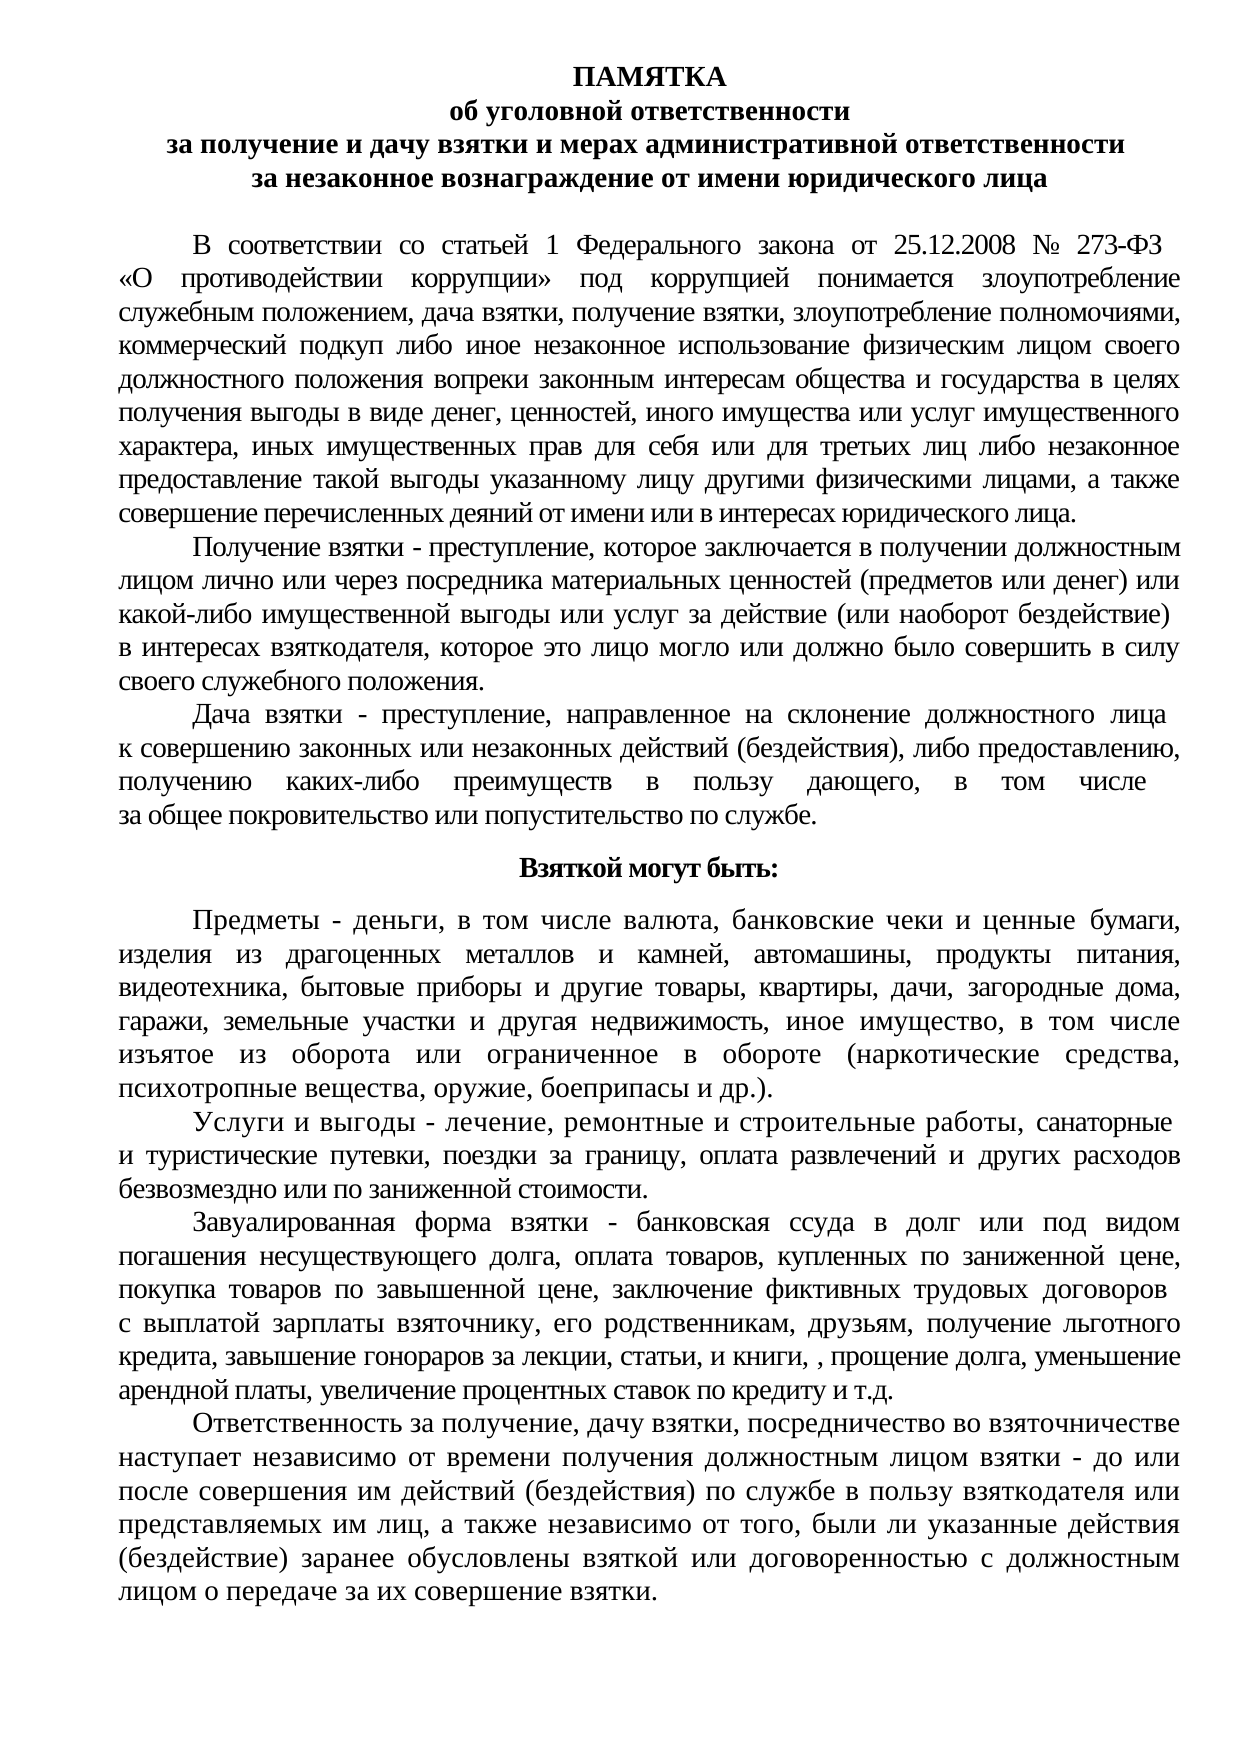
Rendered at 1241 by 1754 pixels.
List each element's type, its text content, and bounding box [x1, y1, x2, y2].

text за получение и дачу взятки и мерах административной ответственности за незаконное вознаграждение от имени юридического лица [118, 126, 1181, 193]
text Завуалированная форма взятки - банковская ссуда в долг или под видом погашения несуществующего долга, оплата товаров, купленных по заниженной цене, покупка товаров по завышенной цене, заключение фиктивных трудовых договоров с выплатой зарплаты взяточнику, его родственникам, друзьям, получение льготного кредита, завышение гонораров за лекции, статьи, и книги, , прощение долга, уменьшение арендной платы, увеличение процентных ставок по кредиту и т.д. [118, 1204, 1181, 1406]
text Ответственность за получение, дачу взятки, посредничество во взяточничестве наступает независимо от времени получения должностным лицом взятки - до или после совершения им действий (бездействия) по службе в пользу взяткодателя или представляемых им лиц, а также независимо от того, были ли указанные действия (бездействие) заранее обусловлены взяткой или договоренностью с должностным лицом о передаче за их совершение взятки. [118, 1406, 1181, 1607]
text ПАМЯТКА [118, 59, 1181, 93]
text об уголовной ответственности [118, 93, 1181, 126]
text Взяткой могут быть: [118, 850, 1181, 883]
text Услуги и выгоды - лечение, ремонтные и строительные работы, санаторные и туристические путевки, поездки за границу, оплата развлечений и других расходов безвозмездно или по заниженной стоимости. [118, 1104, 1181, 1204]
text Получение взятки - преступление, которое заключается в получении должностным лицом лично или через посредника материальных ценностей (предметов или денег) или какой-либо имущественной выгоды или услуг за действие (или наоборот бездействие) в интересах взяткодателя, которое это лицо могло или должно было совершить в силу своего служебного положения. [118, 529, 1181, 696]
text Предметы - деньги, в том числе валюта, банковские чеки и ценные бумаги, изделия из драгоценных металлов и камней, автомашины, продукты питания, видеотехника, бытовые приборы и другие товары, квартиры, дачи, загородные дома, гаражи, земельные участки и другая недвижимость, иное имущество, в том числе изъятое из оборота или ограниченное в обороте (наркотические средства, психотропные вещества, оружие, боеприпасы и др.). [118, 902, 1181, 1104]
text Дача взятки - преступление, направленное на склонение должностного лица к совершению законных или незаконных действий (бездействия), либо предоставлению, получению каких-либо преимуществ в пользу дающего, в том числе за общее покровительство или попустительство по службе. [118, 696, 1181, 831]
text В соответствии со статьей 1 Федерального закона от 25.12.2008 № 273-ФЗ «О противодействии коррупции» под коррупцией понимается злоупотребление служебным положением, дача взятки, получение взятки, злоупотребление полномочиями, коммерческий подкуп либо иное незаконное использование физическим лицом своего должностного положения вопреки законным интересам общества и государства в целях получения выгоды в виде денег, ценностей, иного имущества или услуг имущественного характера, иных имущественных прав для себя или для третьих лиц либо незаконное предоставление такой выгоды указанному лицу другими физическими лицами, а также совершение перечисленных деяний от имени или в интересах юридического лица. [118, 227, 1181, 529]
